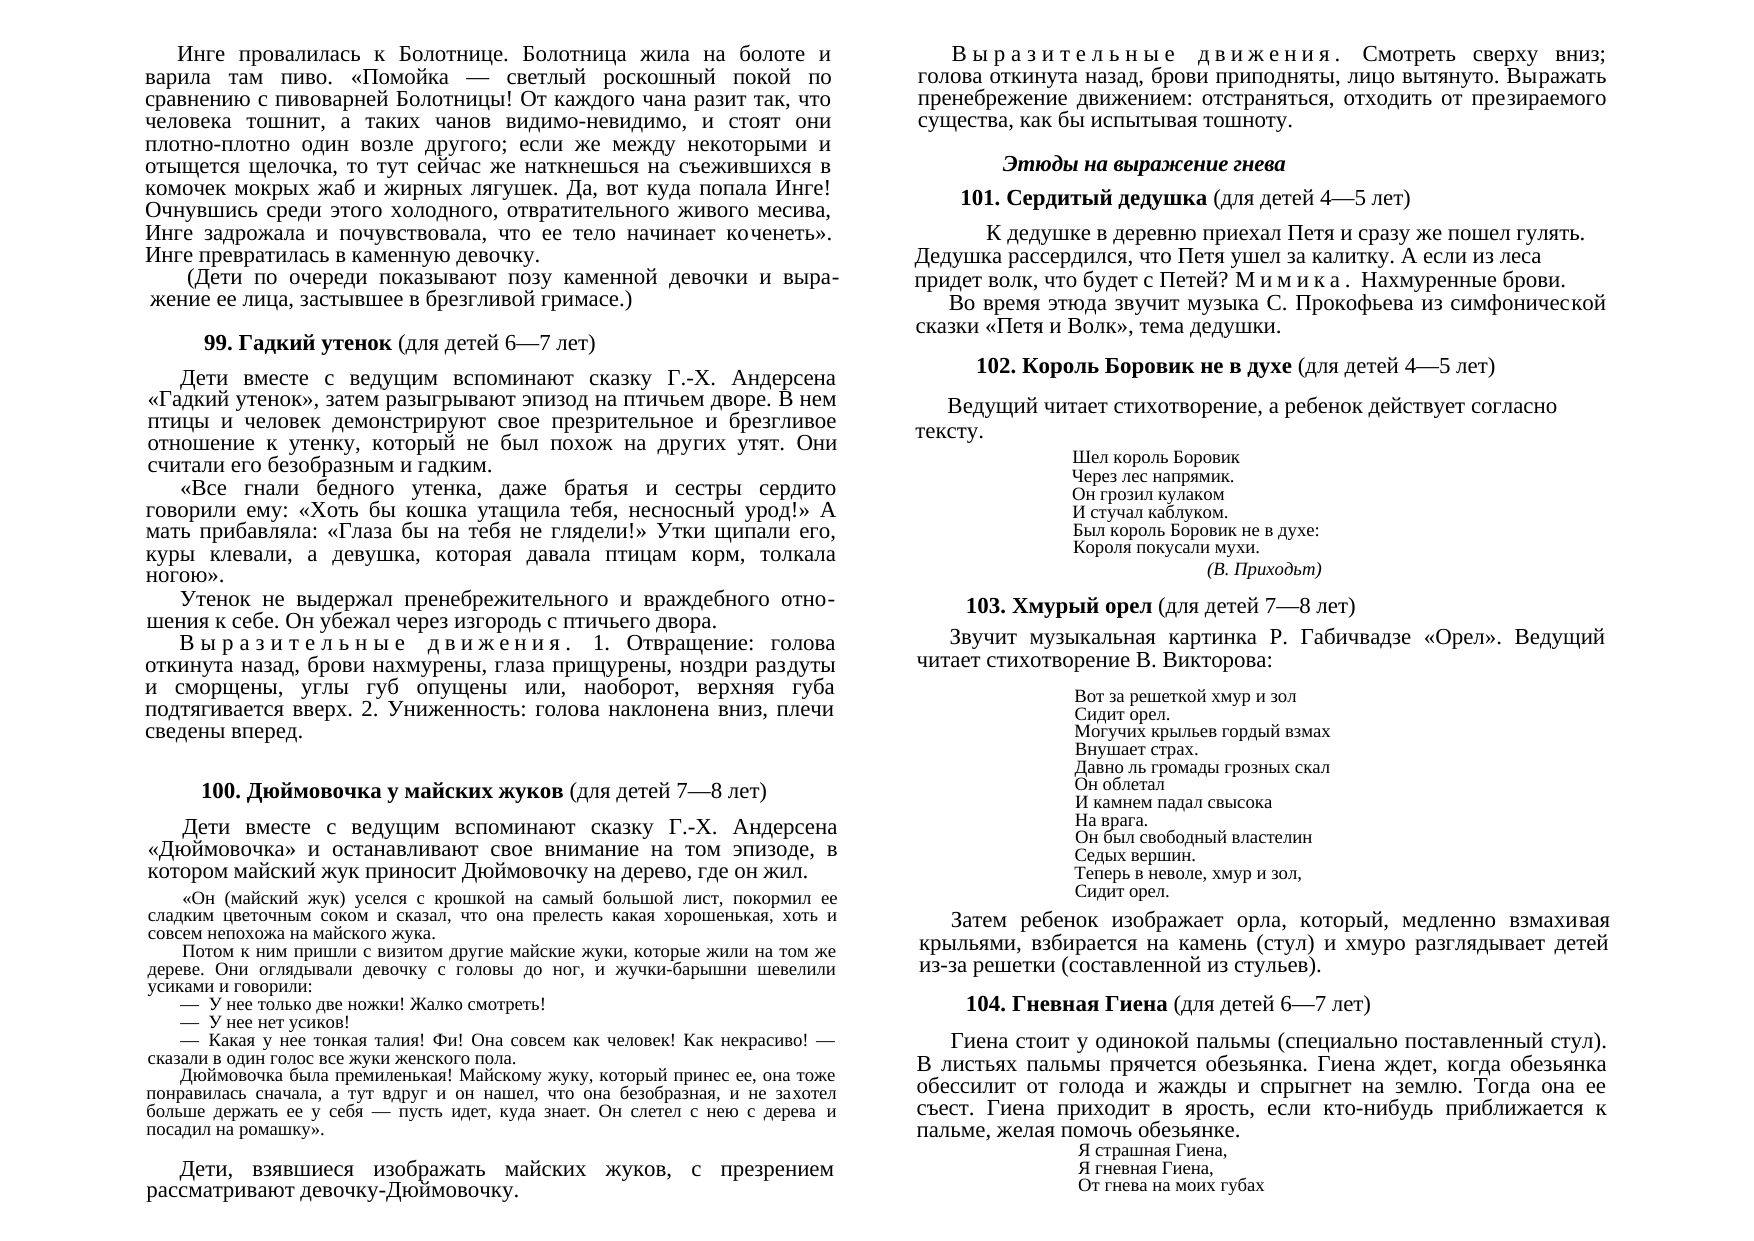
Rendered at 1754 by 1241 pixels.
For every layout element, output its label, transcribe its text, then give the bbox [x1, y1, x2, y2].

text Гиена стоит у одинокой пальмы (специально поставленный стул). В листьях пальмы прячется обезьянка. Гиена ждет, когда обезьянка обессилит от голода и жажды и спрыгнет на землю. Тогда она ее съест. Гиена приходит в ярость, если кто-нибудь приближается к пальме, желая помочь обезьянке. [916, 1031, 1608, 1142]
text Внушает страх. [1074, 741, 1611, 759]
text «Он (майский жук) уселся с крошкой на самый большой лист, покормил ее сладким цветочным соком и сказал, что она прелесть какая хорошенькая, хоть и совсем непохожа на майского жука. [148, 890, 838, 943]
text Сидит орел. [1074, 883, 1611, 901]
text Я страшная Гиена, [1078, 1142, 1369, 1160]
text (Дети по очереди показывают позу каменной девочки и выражение ее лица, застывшее в брезгливой гримасе.) [150, 267, 839, 311]
text К дедушке в деревню приехал Петя и сразу же пошел гулять. Дедушка рассердился, что Петя ушел за калитку. А если из леса придет волк, что будет с Петей? Мимика. Нахмуренные брови. [914, 222, 1611, 292]
text Седых вершин. [1074, 848, 1611, 865]
text И камнем падал свысока [1075, 794, 1611, 812]
text Он был свободный властелин [1075, 830, 1611, 847]
text Дети вместе с ведущим вспоминают сказку Г.-Х. Андерсена «Дюймовочка» и останавливают свое внимание на том эпизоде, в котором майский жук приносит Дюймовочку на дерево, где он жил. [147, 817, 839, 883]
text Давно ль громады грозных скал [1074, 759, 1611, 777]
text Могучих крыльев гордый взмах [1074, 723, 1611, 741]
text Звучит музыкальная картинка Р. Габичвадзе «Орел». Ведущий читает стихотворение В. Викторова: [916, 626, 1606, 672]
text Потом к ним пришли с визитом другие майские жуки, которые жили на том же дереве. Они оглядывали девочку с головы до ног, и жучки-барышни шевелили усиками и говорили: [147, 943, 838, 996]
text 104. Гневная Гиена (для детей 6—7 лет) [914, 990, 1611, 1017]
text Инге провалилась к Болотнице. Болотница жила на болоте и варила там пиво. «Помойка — светлый роскошный покой по сравнению с пивоварней Болотницы! От каждого чана разит так, что человека тошнит, а таких чанов видимо-невидимо, и стоят они плотно-плотно один возле другого; если же между некоторыми и отыщется щелочка, то тут сейчас же наткнешься на съежившихся в комочек мокрых жаб и жирных лягушек. Да, вот куда попала Инге! Очнувшись среди этого холодного, отвратительного живого месива, Инге задрожала и почувствовала, что ее тело начинает коченеть». Инге превратилась в каменную девочку. [145, 44, 832, 267]
text 102. Король Боровик не в духе (для детей 4—5 лет) [915, 353, 1611, 378]
list У нее нет усиков! [180, 1014, 839, 1032]
text Через лес напрямик. [1072, 469, 1611, 486]
text Утенок не выдержал пренебрежительного и враждебного отношения к себе. Он убежал через изгородь с птичьего двора. [146, 589, 835, 633]
text Шел король Боровик [1072, 443, 1611, 469]
text Короля покусали мухи. [1073, 539, 1611, 557]
list Какая у нее тонкая талия! Фи! Она совсем как человек! Как некрасиво! — сказали в один голос все жуки женского пола. [147, 1032, 837, 1068]
list У нее только две ножки! Жалко смотреть! [180, 997, 839, 1014]
text Выразительные движения. Смотреть сверху вниз; голова откинута назад, брови приподняты, лицо вытянуто. Выражать пренебрежение движением: отстраняться, отходить от презираемого существа, как бы испытывая тошноту. [918, 44, 1606, 132]
text Он облетал [1074, 777, 1611, 794]
text Дети вместе с ведущим вспоминают сказку Г.-Х. Андерсена «Гадкий утенок», затем разыгрывают эпизод на птичьем дворе. В нем птицы и человек демонстрируют свое презрительное и брезгливое отношение к утенку, который не был похож на других утят. Они считали его безобразным и гадким. [147, 367, 837, 477]
text 100. Дюймовочка у майских жуков (для детей 7—8 лет) [189, 777, 839, 804]
text Сидит орел. [1074, 706, 1611, 723]
text «Все гнали бедного утенка, даже братья и сестры сердито говорили ему: «Хоть бы кошка утащила тебя, несносный урод!» А мать прибавляла: «Глаза бы на тебя не глядели!» Утки щипали его, куры клевали, а девушка, которая давала птицам корм, толкала ногою». [146, 477, 837, 587]
text 103. Хмурый орел (для детей 7—8 лет) [914, 592, 1611, 619]
text Выразительные движения. 1. Отвращение: голова откинута назад, брови нахмурены, глаза прищурены, ноздри раздуты и сморщены, углы губ опущены или, наоборот, верхняя губа подтягивается вверх. 2. Униженность: голова наклонена вниз, плечи сведены вперед. [145, 633, 836, 742]
text Во время этюда звучит музыка С. Прокофьева из симфонической сказки «Петя и Волк», тема дедушки. [915, 292, 1606, 338]
text Вот за решеткой хмур и зол [1074, 688, 1611, 706]
text 101. Сердитый дедушка (для детей 4—5 лет) [914, 187, 1611, 211]
text И стучал каблуком. [1072, 504, 1611, 522]
text 99. Гадкий утенок (для детей 6—7 лет) [150, 333, 839, 355]
text Теперь в неволе, хмур и зол, [1074, 865, 1611, 883]
text От гнева на моих губах [1078, 1178, 1369, 1195]
text Этюды на выражение гнева [918, 154, 1606, 176]
text Он грозил кулаком [1072, 486, 1611, 504]
text Ведущий читает стихотворение, а ребенок действует согласно тексту. [915, 393, 1611, 443]
text Дюймовочка была премиленькая! Майскому жуку, который принес ее, она тоже понравилась сначала, а тут вдруг и он нашел, что она безобразная, и не захотел больше держать ее у себя — пусть идет, куда знает. Он слетел с нею с дерева и посадил на ромашку». [146, 1068, 836, 1138]
text Затем ребенок изображает орла, который, медленно взмахивая крыльями, взбирается на камень (стул) и хмуро разглядывает детей из-за решетки (составленной из стульев). [919, 909, 1610, 977]
text Я гневная Гиена, [1078, 1160, 1369, 1178]
text (В. Приходьт) [1207, 558, 1611, 579]
text Был король Боровик не в духе: [1073, 522, 1611, 539]
text Дети, взявшиеся изображать майских жуков, с презрением рассматривают девочку-Дюймовочку. [146, 1158, 835, 1202]
text На врага. [1074, 812, 1611, 830]
